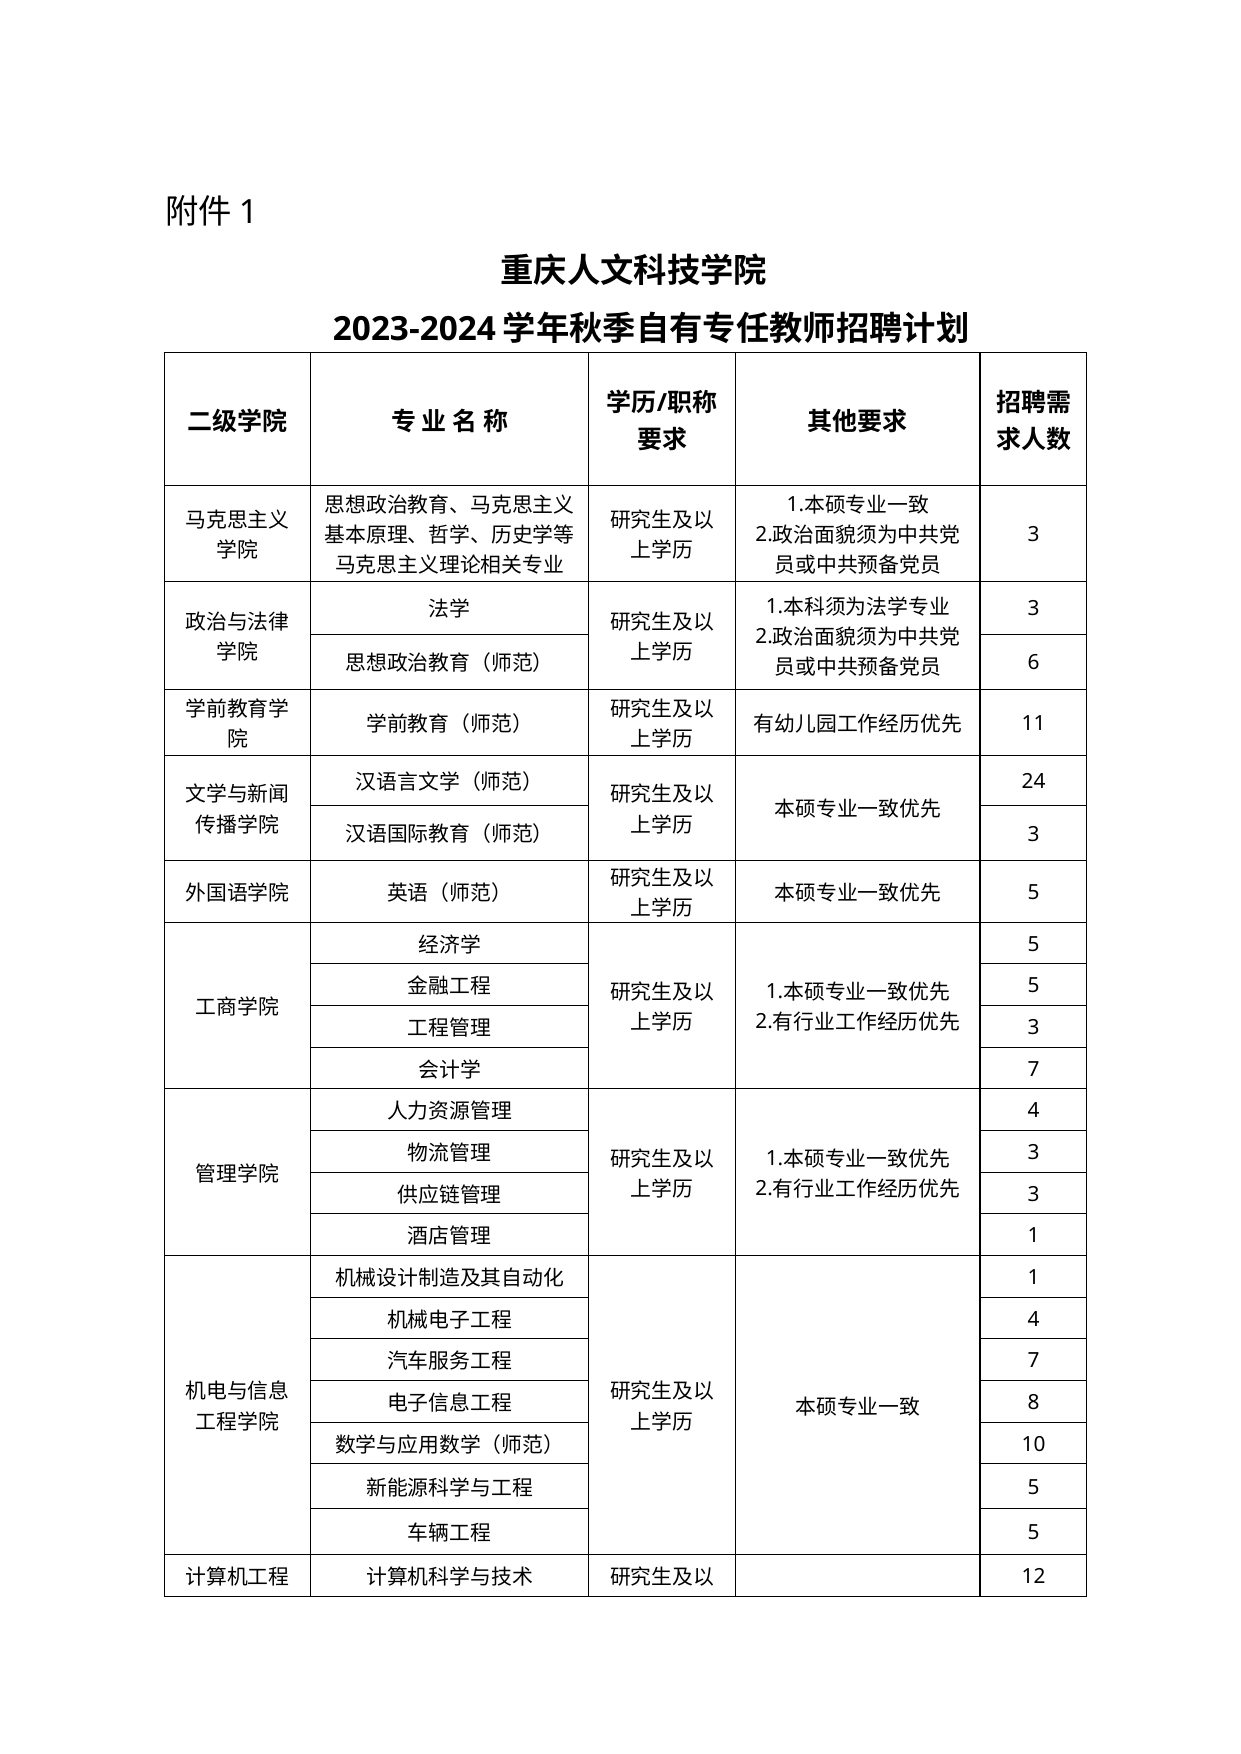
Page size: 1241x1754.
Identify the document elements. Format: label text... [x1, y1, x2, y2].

table_cell 外国语学院 [165, 861, 310, 922]
table_cell 3 [981, 806, 1086, 860]
table_cell 有幼儿园工作经历优先 [736, 690, 979, 754]
table_cell 数学与应用数学（师范） [311, 1423, 588, 1463]
table_cell 酒店管理 [311, 1214, 588, 1255]
table_cell 8 [981, 1381, 1086, 1422]
table_cell 12 [981, 1555, 1086, 1596]
table_cell 5 [981, 923, 1086, 963]
table_cell 1.本硕专业一致优先 2.有行业工作经历优先 [736, 1089, 979, 1255]
table_cell 1.本科须为法学专业 2.政治面貌须为中共党员或中共预备党员 [736, 582, 979, 689]
table_cell 5 [981, 1509, 1086, 1554]
table_cell 车辆工程 [311, 1509, 588, 1554]
table_cell 1 [981, 1214, 1086, 1255]
table_cell 马克思主义学院 [165, 486, 310, 581]
table_cell 法学 [311, 582, 588, 633]
text 重庆人文科技学院 [165, 236, 1087, 294]
table_cell 10 [981, 1423, 1086, 1463]
table_cell 3 [981, 486, 1086, 581]
table_cell 文学与新闻传播学院 [165, 756, 310, 860]
table_cell 研究生及以上学历 [589, 861, 735, 922]
table_cell 5 [981, 861, 1086, 922]
table_cell 1.本硕专业一致优先 2.有行业工作经历优先 [736, 923, 979, 1088]
table_cell 思想政治教育、马克思主义基本原理、哲学、历史学等马克思主义理论相关专业 [311, 486, 588, 581]
table_cell 3 [981, 1006, 1086, 1047]
table_cell 6 [981, 635, 1086, 689]
table_cell 学前教育学院 [165, 690, 310, 754]
table_cell 本硕专业一致优先 [736, 756, 979, 860]
table_header 二级学院 [165, 353, 310, 485]
table_cell 4 [981, 1089, 1086, 1130]
table_cell 计算机科学与技术 [311, 1555, 588, 1596]
table_cell 供应链管理 [311, 1173, 588, 1213]
text 附件1 [165, 177, 1087, 236]
table_cell 汉语国际教育（师范） [311, 806, 588, 860]
table_header 其他要求 [736, 353, 979, 485]
table_cell 金融工程 [311, 964, 588, 1005]
table_cell 新能源科学与工程 [311, 1464, 588, 1508]
table_cell 5 [981, 1464, 1086, 1508]
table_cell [736, 1555, 979, 1596]
table_cell 工商学院 [165, 923, 310, 1088]
table_cell 24 [981, 756, 1086, 804]
table_cell 1 [981, 1256, 1086, 1297]
table_header 招聘需 求人数 [981, 353, 1086, 485]
text 2023-2024学年秋季自有专任教师招聘计划 [165, 294, 1087, 352]
table_cell 研究生及以上学历 [589, 1089, 735, 1255]
table_cell 7 [981, 1339, 1086, 1380]
table_cell 5 [981, 964, 1086, 1005]
table_cell 机械设计制造及其自动化 [311, 1256, 588, 1297]
table_header 学历/职称 要求 [589, 353, 735, 485]
table_cell 研究生及以上学历 [589, 923, 735, 1088]
table_cell 英语（师范） [311, 861, 588, 922]
table_cell 3 [981, 1131, 1086, 1172]
table_cell 电子信息工程 [311, 1381, 588, 1422]
table_cell 研究生及以上学历 [589, 756, 735, 860]
table_cell 人力资源管理 [311, 1089, 588, 1130]
table_cell 7 [981, 1048, 1086, 1088]
table_cell 思想政治教育（师范） [311, 635, 588, 689]
table_cell 学前教育（师范） [311, 690, 588, 754]
table_cell 1.本硕专业一致 2.政治面貌须为中共党员或中共预备党员 [736, 486, 979, 581]
table_cell 本硕专业一致 [736, 1256, 979, 1554]
table_cell 汽车服务工程 [311, 1339, 588, 1380]
table_header 专 业 名 称 [311, 353, 588, 485]
table_cell 研究生及以上学历 [589, 582, 735, 689]
table_cell 管理学院 [165, 1089, 310, 1255]
table_cell 工程管理 [311, 1006, 588, 1047]
table_cell 机电与信息工程学院 [165, 1256, 310, 1554]
table_cell 政治与法律学院 [165, 582, 310, 689]
table_cell 研究生及以上学历 [589, 1555, 735, 1596]
table_cell 研究生及以上学历 [589, 690, 735, 754]
table_cell 物流管理 [311, 1131, 588, 1172]
table_cell 汉语言文学（师范） [311, 756, 588, 804]
table_cell 3 [981, 1173, 1086, 1213]
table_cell 计算机工程学院 [165, 1555, 310, 1596]
table_cell 11 [981, 690, 1086, 754]
table_cell 经济学 [311, 923, 588, 963]
table_cell 会计学 [311, 1048, 588, 1088]
table_cell 研究生及以上学历 [589, 486, 735, 581]
table_cell 研究生及以上学历 [589, 1256, 735, 1554]
table_cell 本硕专业一致优先 [736, 861, 979, 922]
table_cell 4 [981, 1298, 1086, 1338]
table_cell 3 [981, 582, 1086, 633]
table_cell 机械电子工程 [311, 1298, 588, 1338]
